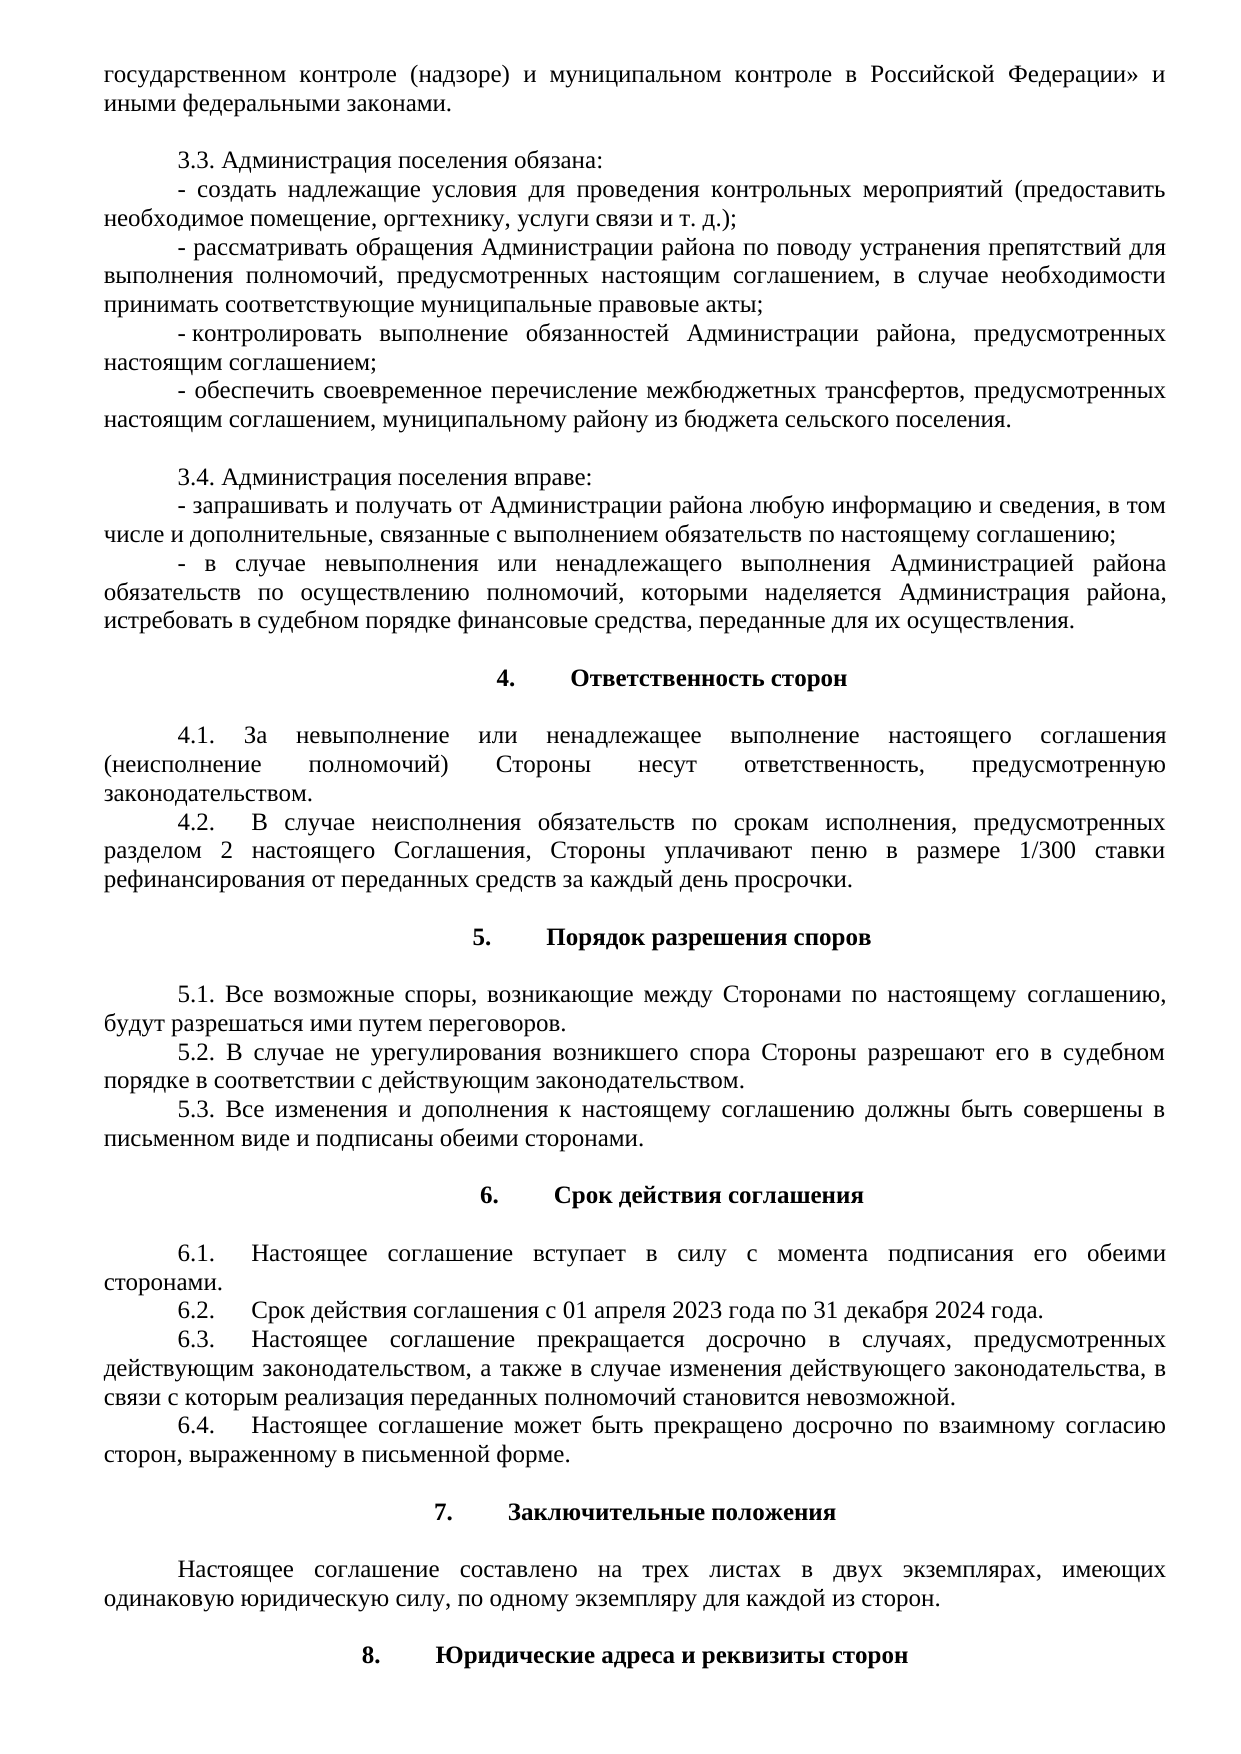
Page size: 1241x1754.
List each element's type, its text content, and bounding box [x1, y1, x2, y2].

text 3.3. Администрация поселения обязана: [103, 145, 1167, 174]
list Настоящее соглашение может быть прекращено досрочно по взаимному согласию сторон, выраженному в письменной форме. [103, 1410, 1167, 1468]
text - контролировать выполнение обязанностей Администрации района, предусмотренных настоящим соглашением; [103, 318, 1167, 375]
list Срок действия соглашения [103, 1180, 1167, 1209]
list Заключительные положения [103, 1497, 1167, 1525]
text 3.4. Администрация поселения вправе: [103, 462, 1167, 490]
text - в случае невыполнения или ненадлежащего выполнения Администрацией района обязательств по осуществлению полномочий, которыми наделяется Администрация района, истребовать в судебном порядке финансовые средства, переданные для их осуществления. [103, 548, 1167, 634]
text Настоящее соглашение составлено на трех листах в двух экземплярах, имеющих одинаковую юридическую силу, по одному экземпляру для каждой из сторон. [103, 1554, 1167, 1612]
list Настоящее соглашение прекращается досрочно в случаях, предусмотренных действующим законодательством, а также в случае изменения действующего законодательства, в связи с которым реализация переданных полномочий становится невозможной. [103, 1324, 1167, 1410]
list Порядок разрешения споров [103, 922, 1167, 950]
text - обеспечить своевременное перечисление межбюджетных трансфертов, предусмотренных настоящим соглашением, муниципальному району из бюджета сельского поселения. [103, 375, 1167, 433]
text 5.2. В случае не урегулирования возникшего спора Стороны разрешают его в судебном порядке в соответствии с действующим законодательством. [103, 1037, 1167, 1094]
text 5.3. Все изменения и дополнения к настоящему соглашению должны быть совершены в письменном виде и подписаны обеими сторонами. [103, 1094, 1167, 1152]
text 4.1. За невыполнение или ненадлежащее выполнение настоящего соглашения (неисполнение полномочий) Стороны несут ответственность, предусмотренную законодательством. [103, 720, 1167, 807]
list Юридические адреса и реквизиты сторон [103, 1640, 1167, 1669]
text - рассматривать обращения Администрации района по поводу устранения препятствий для выполнения полномочий, предусмотренных настоящим соглашением, в случае необходимости принимать соответствующие муниципальные правовые акты; [103, 232, 1167, 318]
text 5.1. Все возможные споры, возникающие между Сторонами по настоящему соглашению, будут разрешаться ими путем переговоров. [103, 979, 1167, 1037]
text - запрашивать и получать от Администрации района любую информацию и сведения, в том числе и дополнительные, связанные с выполнением обязательств по настоящему соглашению; [103, 490, 1167, 548]
text 4.2. В случае неисполнения обязательств по срокам исполнения, предусмотренных разделом 2 настоящего Соглашения, Стороны уплачивают пеню в размере 1/300 ставки рефинансирования от переданных средств за каждый день просрочки. [103, 807, 1167, 893]
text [103, 59, 1167, 117]
text - создать надлежащие условия для проведения контрольных мероприятий (предоставить необходимое помещение, оргтехнику, услуги связи и т. д.); [103, 174, 1167, 232]
list Настоящее соглашение вступает в силу с момента подписания его обеими сторонами. [103, 1238, 1167, 1295]
list Срок действия соглашения с 01 апреля 2023 года по 31 декабря 2024 года. [103, 1295, 1167, 1324]
list Ответственность сторон [103, 663, 1167, 692]
